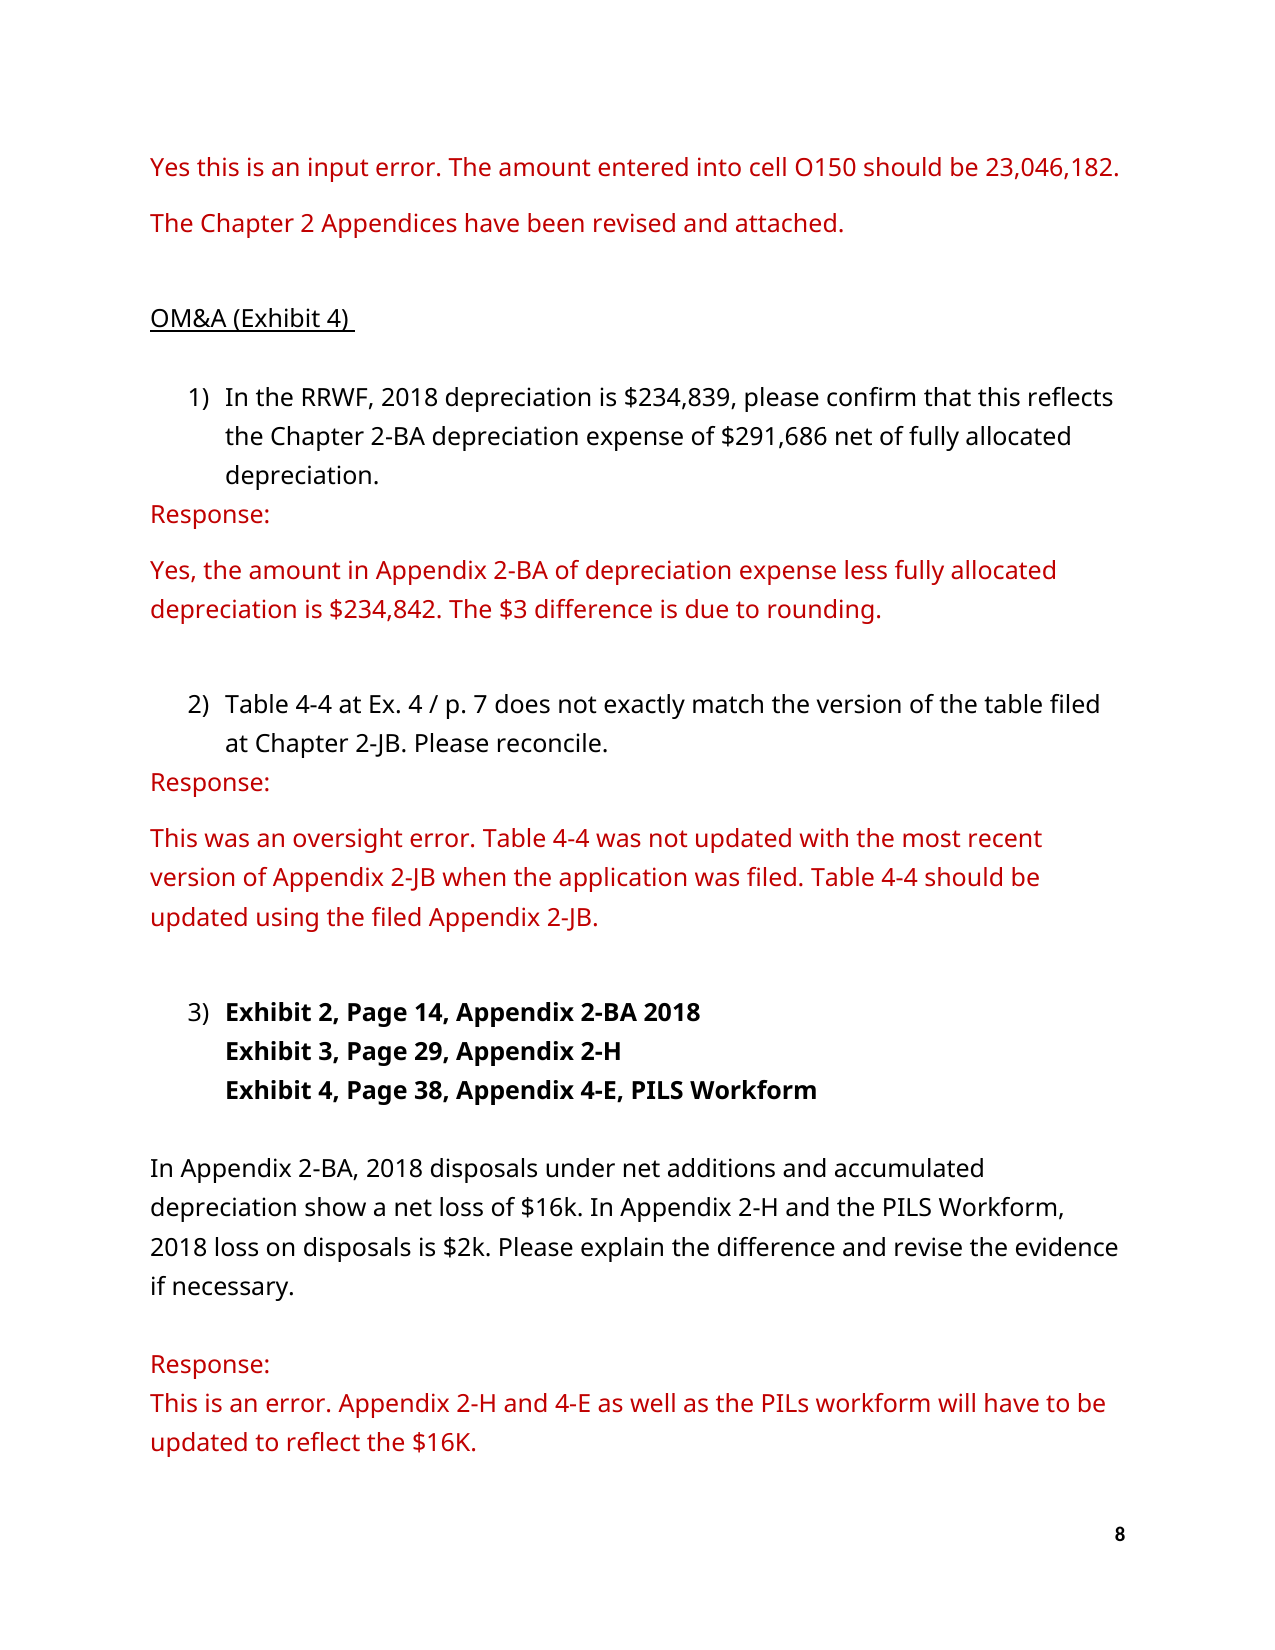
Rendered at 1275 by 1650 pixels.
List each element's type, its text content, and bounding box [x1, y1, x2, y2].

text This is an error. Appendix 2-H and 4-E as well as the PILs workform will have to be updated to reflect the $16K. [150, 1386, 1125, 1459]
text Response: [150, 765, 1125, 799]
text OM&A (Exhibit 4) [150, 301, 1125, 335]
text This was an oversight error. Table 4-4 was not updated with the most recent version of Appendix 2-JB when the application was filed. Table 4-4 should be updated using the filed Appendix 2-JB. [150, 821, 1125, 933]
list Exhibit 2, Page 14, Appendix 2-BA 2018 [187, 994, 1125, 1028]
list Exhibit 3, Page 29, Appendix 2-H [225, 1033, 1125, 1067]
text Yes this is an input error. The amount entered into cell O150 should be 23,046,182. [150, 150, 1125, 184]
list Exhibit 4, Page 38, Appendix 4-E, PILS Workform [225, 1072, 1125, 1107]
text Response: [150, 1347, 1125, 1381]
text Yes, the amount in Appendix 2-BA of depreciation expense less fully allocated depreciation is $234,842. The $3 difference is due to rounding. [150, 552, 1125, 626]
text In Appendix 2-BA, 2018 disposals under net additions and accumulated depreciation show a net loss of $16k. In Appendix 2-H and the PILS Workform, 2018 loss on disposals is $2k. Please explain the difference and revise the evidence if necessary. [150, 1151, 1125, 1302]
list Table 4-4 at Ex. 4 / p. 7 does not exactly match the version of the table filed at Chapter 2-JB. Please reconcile. [187, 687, 1125, 760]
text Response: [150, 497, 1125, 531]
list In the RRWF, 2018 depreciation is $234,839, please confirm that this reflects the Chapter 2-BA depreciation expense of $291,686 net of fully allocated depreciation. [187, 379, 1125, 492]
text The Chapter 2 Appendices have been revised and attached. [150, 206, 1125, 240]
